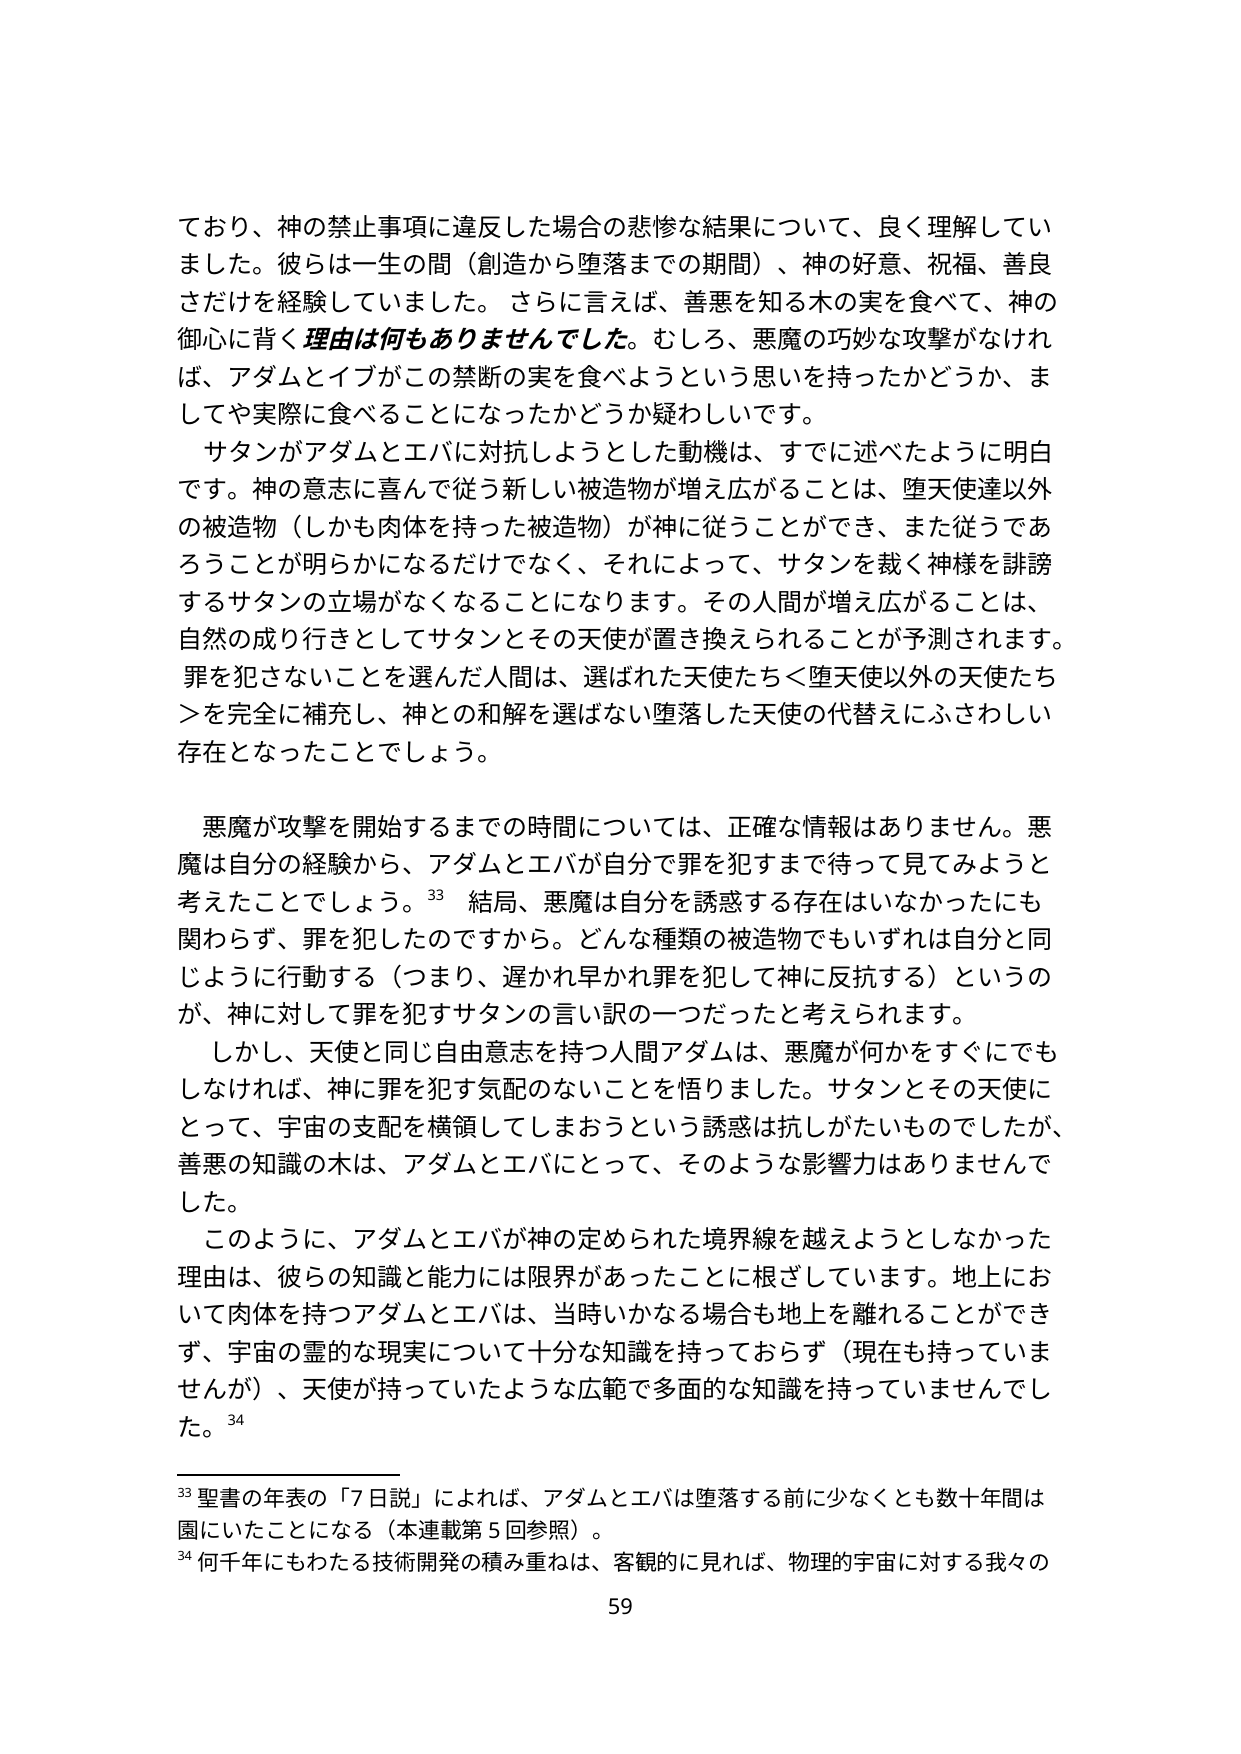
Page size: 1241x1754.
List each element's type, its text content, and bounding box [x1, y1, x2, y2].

text しかし、天使と同じ自由意志を持つ人間アダムは、悪魔が何かをすぐにでもしなければ、神に罪を犯す気配のないことを悟りました。サタンとその天使にとって、宇宙の支配を横領してしまおうという誘惑は抗しがたいものでしたが、善悪の知識の木は、アダムとエバにとって、そのような影響力はありませんでした。 [177, 1032, 1063, 1219]
text 悪魔が攻撃を開始するまでの時間については、正確な情報はありません。悪魔は自分の経験から、アダムとエバが自分で罪を犯すまで待って見てみようと考えたことでしょう。 結局、悪魔は自分を誘惑する存在はいなかったにも関わらず、罪を犯したのですから。どんな種類の被造物でもいずれは自分と同じように行動する（つまり、遅かれ早かれ罪を犯して神に反抗する）というのが、神に対して罪を犯すサタンの言い訳の一つだったと考えられます。 [177, 807, 1063, 1032]
text サタンがアダムとエバに対抗しようとした動機は、すでに述べたように明白です。神の意志に喜んで従う新しい被造物が増え広がることは、堕天使達以外の被造物（しかも肉体を持った被造物）が神に従うことができ、また従うであろうことが明らかになるだけでなく、それによって、サタンを裁く神様を誹謗するサタンの立場がなくなることになります。その人間が増え広がることは、自然の成り行きとしてサタンとその天使が置き換えられることが予測されます。 罪を犯さないことを選んだ人間は、選ばれた天使たち＜堕天使以外の天使たち＞を完全に補充し、神との和解を選ばない堕落した天使の代替えにふさわしい存在となったことでしょう。 [177, 432, 1063, 769]
text このように、アダムとエバが神の定められた境界線を越えようとしなかった理由は、彼らの知識と能力には限界があったことに根ざしています。地上において肉体を持つアダムとエバは、当時いかなる場合も地上を離れることができず、宇宙の霊的な現実について十分な知識を持っておらず（現在も持っていませんが）、天使が持っていたような広範で多面的な知識を持っていませんでした。 [177, 1219, 1063, 1444]
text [177, 207, 1063, 432]
